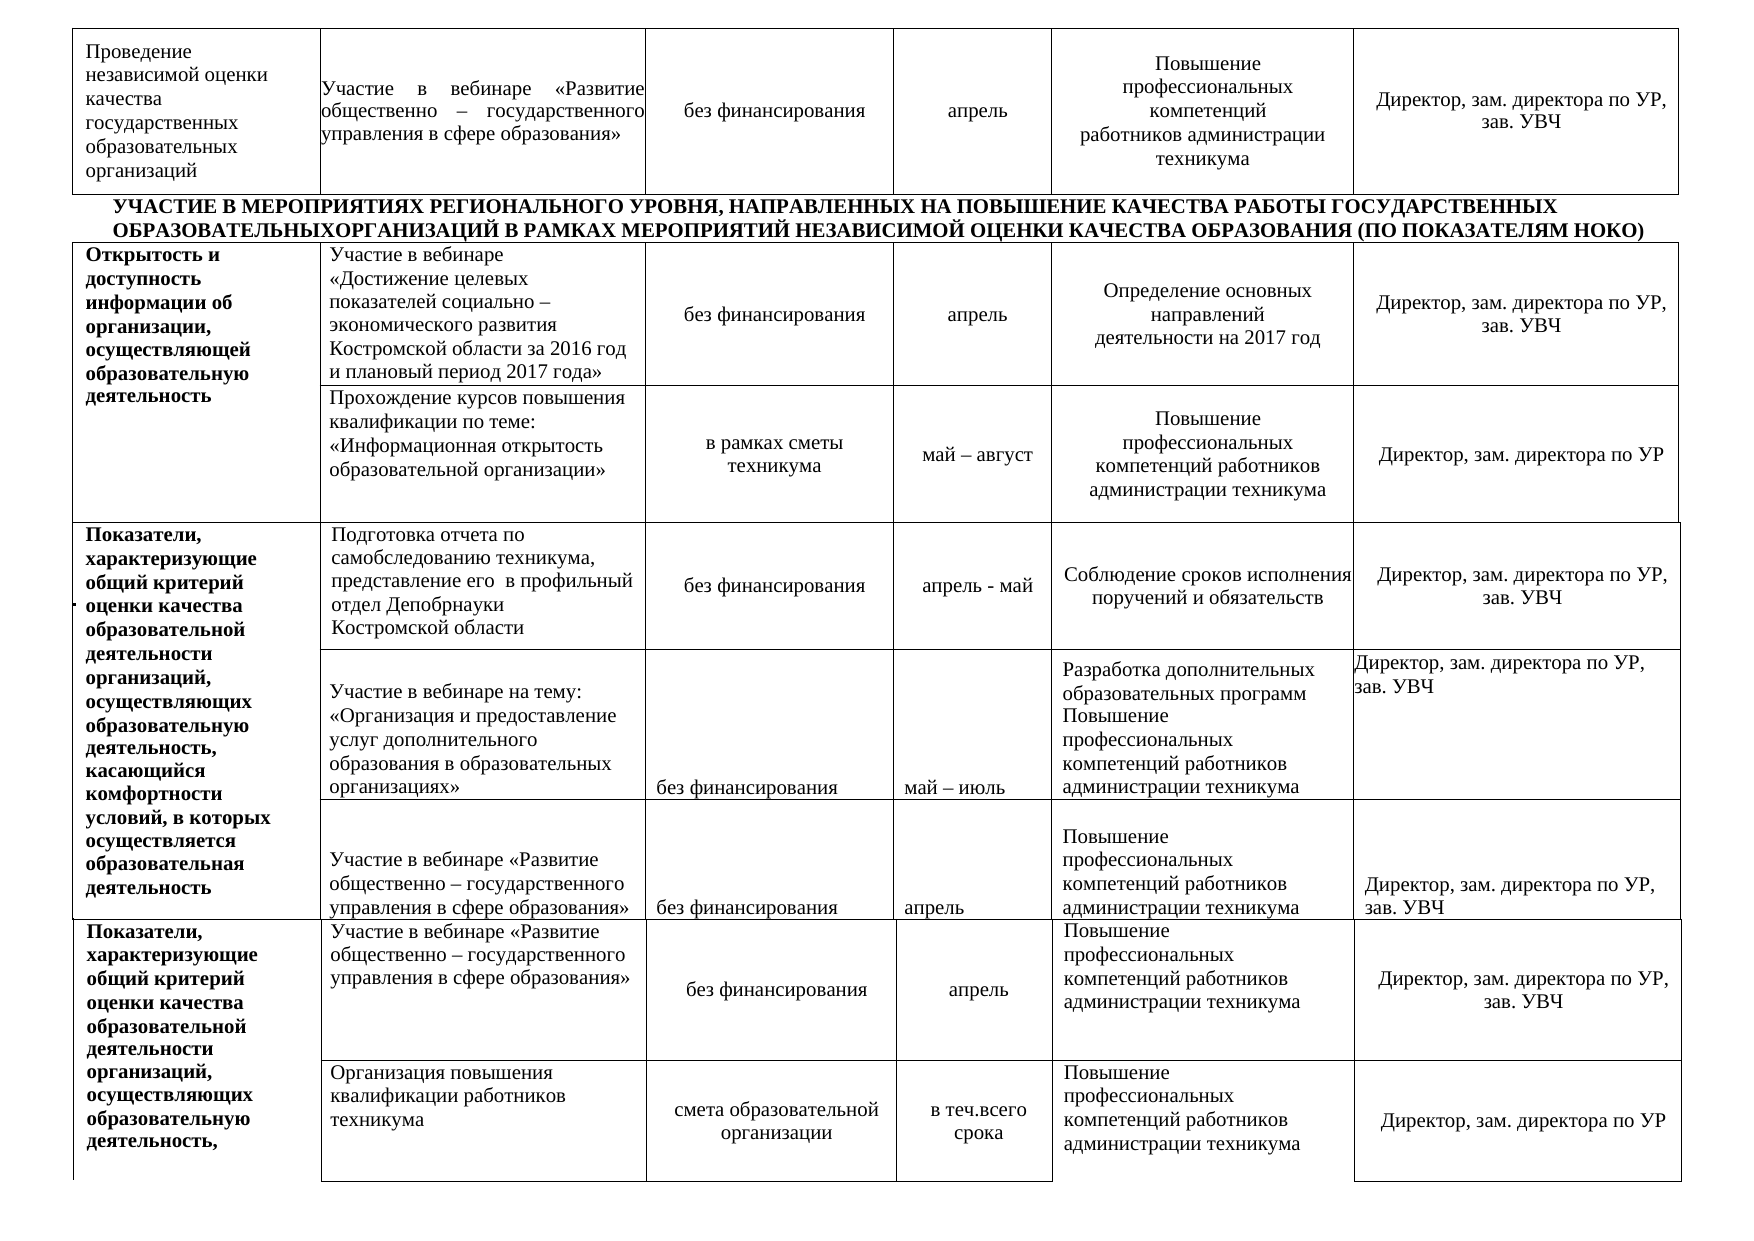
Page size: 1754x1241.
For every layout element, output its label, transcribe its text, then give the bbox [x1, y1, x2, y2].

table_cell без финансирования [647, 920, 896, 1060]
table_cell Директор, зам. директора по УР [1355, 1061, 1681, 1181]
table_cell апрель [897, 920, 1052, 1060]
table_cell Соблюдение сроков исполнения поручений и обязательств [1052, 523, 1353, 649]
table_cell Показатели, характеризующие общий критерий оценки качества образовательной деятельности организаций, осуществляющих образовательную деятельность, касающийся доброжелательности, вежливости, компетентности работников [73, 920, 321, 1181]
table_cell Повышение профессиональных компетенций работников администрации техникума [1052, 386, 1353, 522]
table_cell Разработка дополнительных образовательных программ Повышение профессиональных компетенций работников администрации техникума [1052, 650, 1353, 799]
table_cell Директор, зам. директора по УР, зав. УВЧ [1354, 523, 1680, 649]
table_cell Прохождение курсов повышения квалификации по теме: «Информационная открытость образовательной организации» [321, 386, 645, 522]
table_cell без финансирования [646, 650, 893, 799]
table_cell май – август [894, 386, 1051, 522]
table_cell в теч.всего срока [897, 1061, 1052, 1181]
table_header Участие в вебинаре «Достижение целевых показателей социально – экономического развития Костромской области за 2016 год и плановый период 2017 года» [321, 243, 645, 385]
table_cell Участие в вебинаре «Развитие общественно – государственного управления в сфере образования» [321, 29, 645, 194]
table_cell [1053, 1061, 1354, 1181]
table_header Определение основных направлений деятельности на 2017 год [1052, 243, 1353, 385]
table_cell Участие в вебинаре «Развитие общественно – государственного управления в сфере образования» [322, 920, 646, 1060]
table_cell Показатели, характеризующие общий критерий оценки качества образовательной деятельности организаций, осуществляющих образовательную деятельность, касающийся комфортности условий, в которых осуществляется образовательная деятельность [73, 523, 320, 919]
table_cell без финансирования [646, 523, 893, 649]
table_cell май – июль [894, 650, 1051, 799]
table_header апрель [894, 243, 1051, 385]
table_cell Директор, зам. директора по УР, зав. УВЧ [1355, 920, 1681, 1060]
table_cell Директор, зам. директора по УР [1354, 386, 1678, 522]
table_header Директор, зам. директора по УР, зав. УВЧ [1354, 243, 1678, 385]
table_cell апрель [894, 800, 1051, 919]
table_cell без финансирования [646, 29, 893, 194]
table_cell смета образовательной организации [647, 1061, 896, 1181]
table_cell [73, 29, 320, 194]
table_header без финансирования [646, 243, 893, 385]
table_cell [1052, 29, 1353, 194]
table_cell в рамках сметы техникума [646, 386, 893, 522]
table_cell апрель - май [894, 523, 1051, 649]
table_cell апрель [894, 29, 1051, 194]
table_cell Директор, зам. директора по УР, зав. УВЧ [1354, 800, 1680, 919]
table_cell Участие в вебинаре на тему: «Организация и предоставление услуг дополнительного образования в образовательных организациях» [321, 650, 645, 799]
table_cell Организация повышения квалификации работников техникума [322, 1061, 646, 1181]
table_header Открытость и доступность информации об организации, осуществляющей образовательную деятельность [73, 243, 320, 522]
table_cell Директор, зам. директора по УР, зав. УВЧ [1354, 29, 1678, 194]
table_cell Директор, зам. директора по УР, зав. УВЧ [1354, 650, 1680, 799]
table_cell Повышение профессиональных компетенций работников администрации техникума [1053, 920, 1354, 1060]
table_cell Повышение профессиональных компетенций работников администрации техникума [1052, 800, 1353, 919]
table_cell Участие в вебинаре «Развитие общественно – государственного управления в сфере образования» [321, 800, 645, 919]
text УЧАСТИЕ В МЕРОПРИЯТИЯХ РЕГИОНАЛЬНОГО УРОВНЯ, НАПРАВЛЕННЫХ НА ПОВЫШЕНИЕ КАЧЕСТВА РАБОТЫ ГОСУДАРСТВЕННЫХ ОБРАЗОВАТЕЛЬНЫХОРГАНИЗАЦИЙ В РАМКАХ МЕРОПРИЯТИЙ НЕЗАВИСИМОЙ ОЦЕНКИ КАЧЕСТВА ОБРАЗОВАНИЯ (ПО ПОКАЗАТЕЛЯМ НОКО) [112, 195, 1718, 242]
table_cell без финансирования [646, 800, 893, 919]
table_cell Подготовка отчета по самобследованию техникума, представление его в профильный отдел Депобрнауки Костромской области [321, 523, 645, 649]
